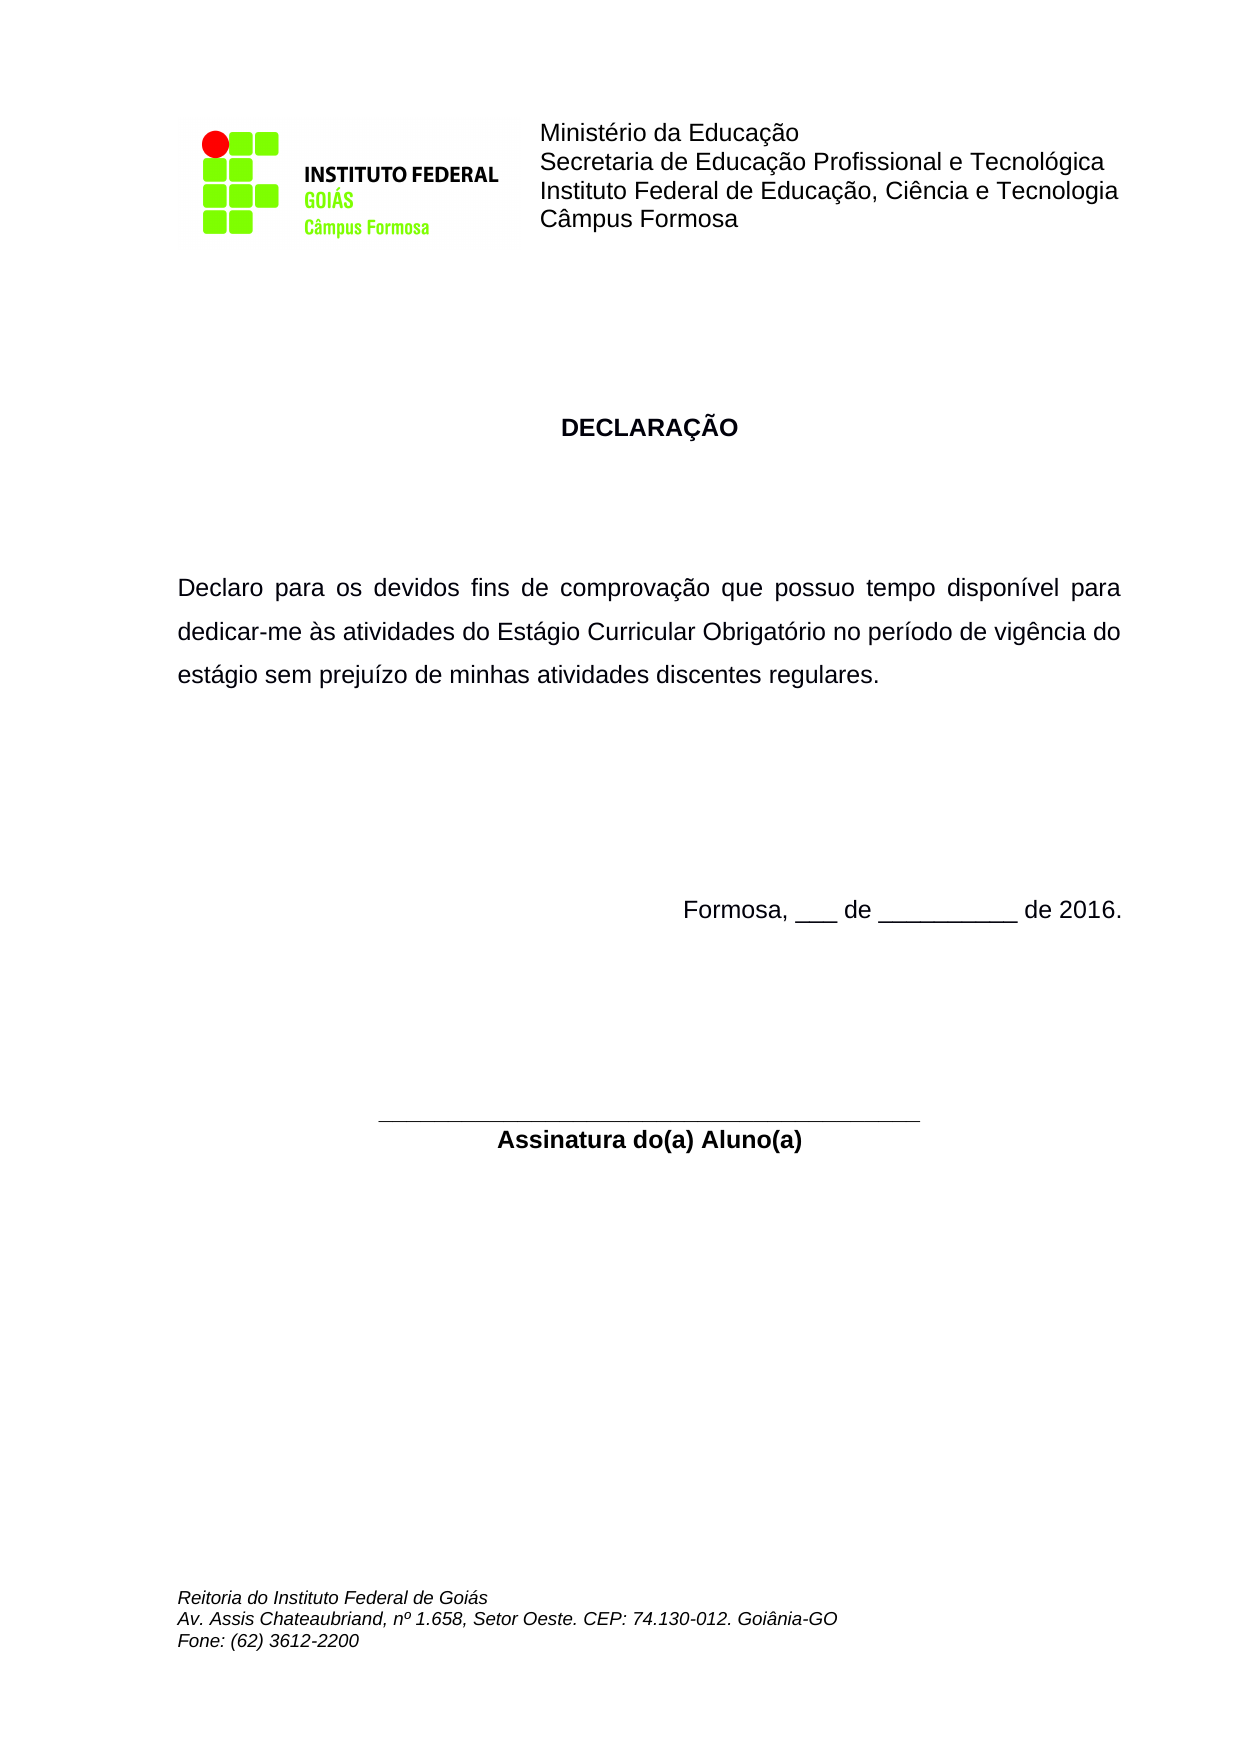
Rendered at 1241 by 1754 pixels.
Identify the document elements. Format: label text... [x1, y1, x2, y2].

text DECLARAÇÃO [177, 413, 1122, 441]
text Assinatura do(a) Aluno(a) [177, 1125, 1122, 1154]
text Secretaria de Educação Profissional e Tecnológica [521, 147, 1122, 176]
text _______________________________________ [177, 1096, 1122, 1125]
text Formosa, ___ de __________ de 2016. [177, 895, 1122, 924]
text Ministério da Educação [521, 118, 1122, 147]
text Instituto Federal de Educação, Ciência e Tecnologia [521, 176, 1122, 204]
text Câmpus Formosa [521, 204, 1122, 233]
text Declaro para os devidos fins de comprovação que possuo tempo disponível para dedicar-me às atividades do Estágio Curricular Obrigatório no período de vigência do estágio sem prejuízo de minhas atividades discentes regulares. [177, 573, 1122, 688]
picture [176, 117, 521, 250]
